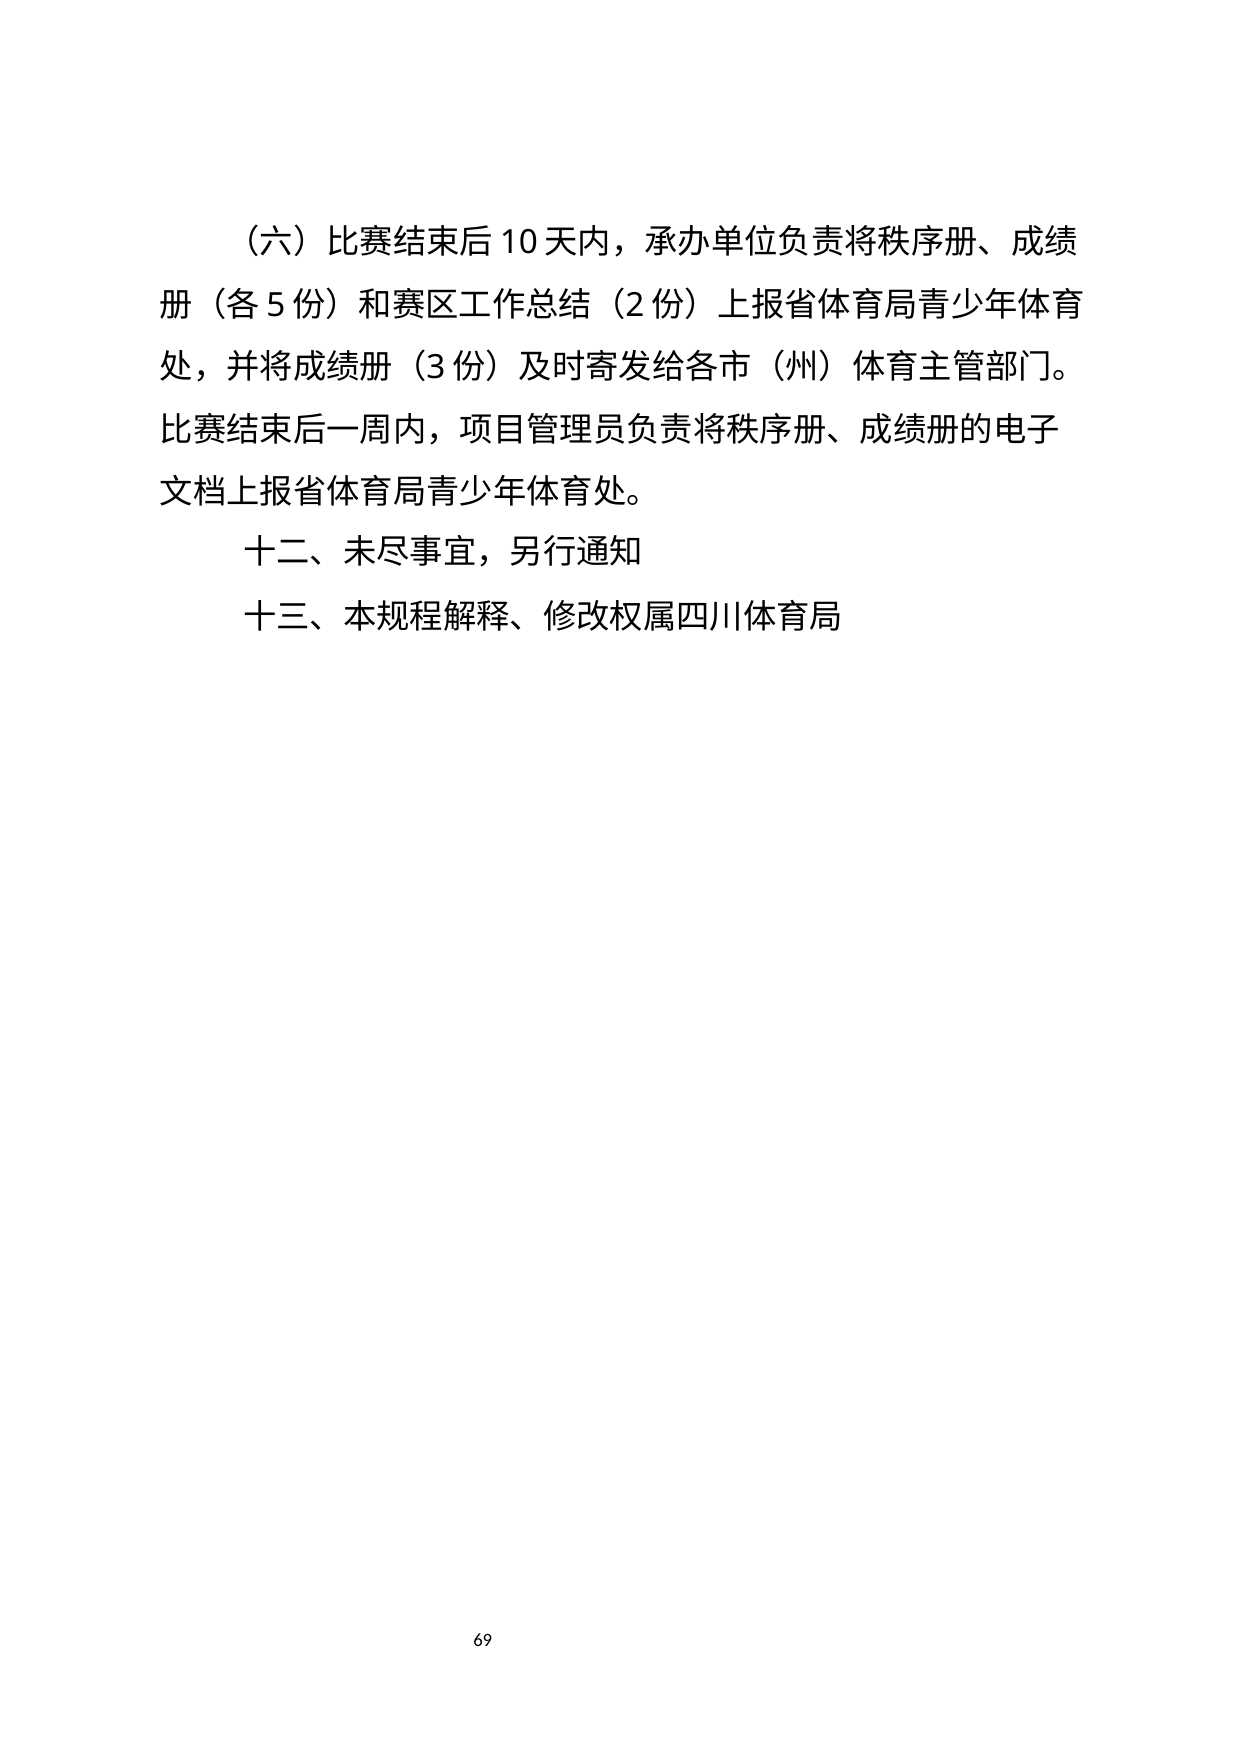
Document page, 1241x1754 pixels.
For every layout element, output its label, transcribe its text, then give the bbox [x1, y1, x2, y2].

text 十三、本规程解释、修改权属四川体育局 [159, 581, 1087, 646]
text （六）比赛结束后10天内，承办单位负责将秩序册、成绩册（各5份）和赛区工作总结（2份）上报省体育局青少年体育处，并将成绩册（3份）及时寄发给各市（州）体育主管部门。比赛结束后一周内，项目管理员负责将秩序册、成绩册的电子文档上报省体育局青少年体育处。 [159, 204, 1087, 516]
text 十二、未尽事宜，另行通知 [159, 516, 1087, 581]
